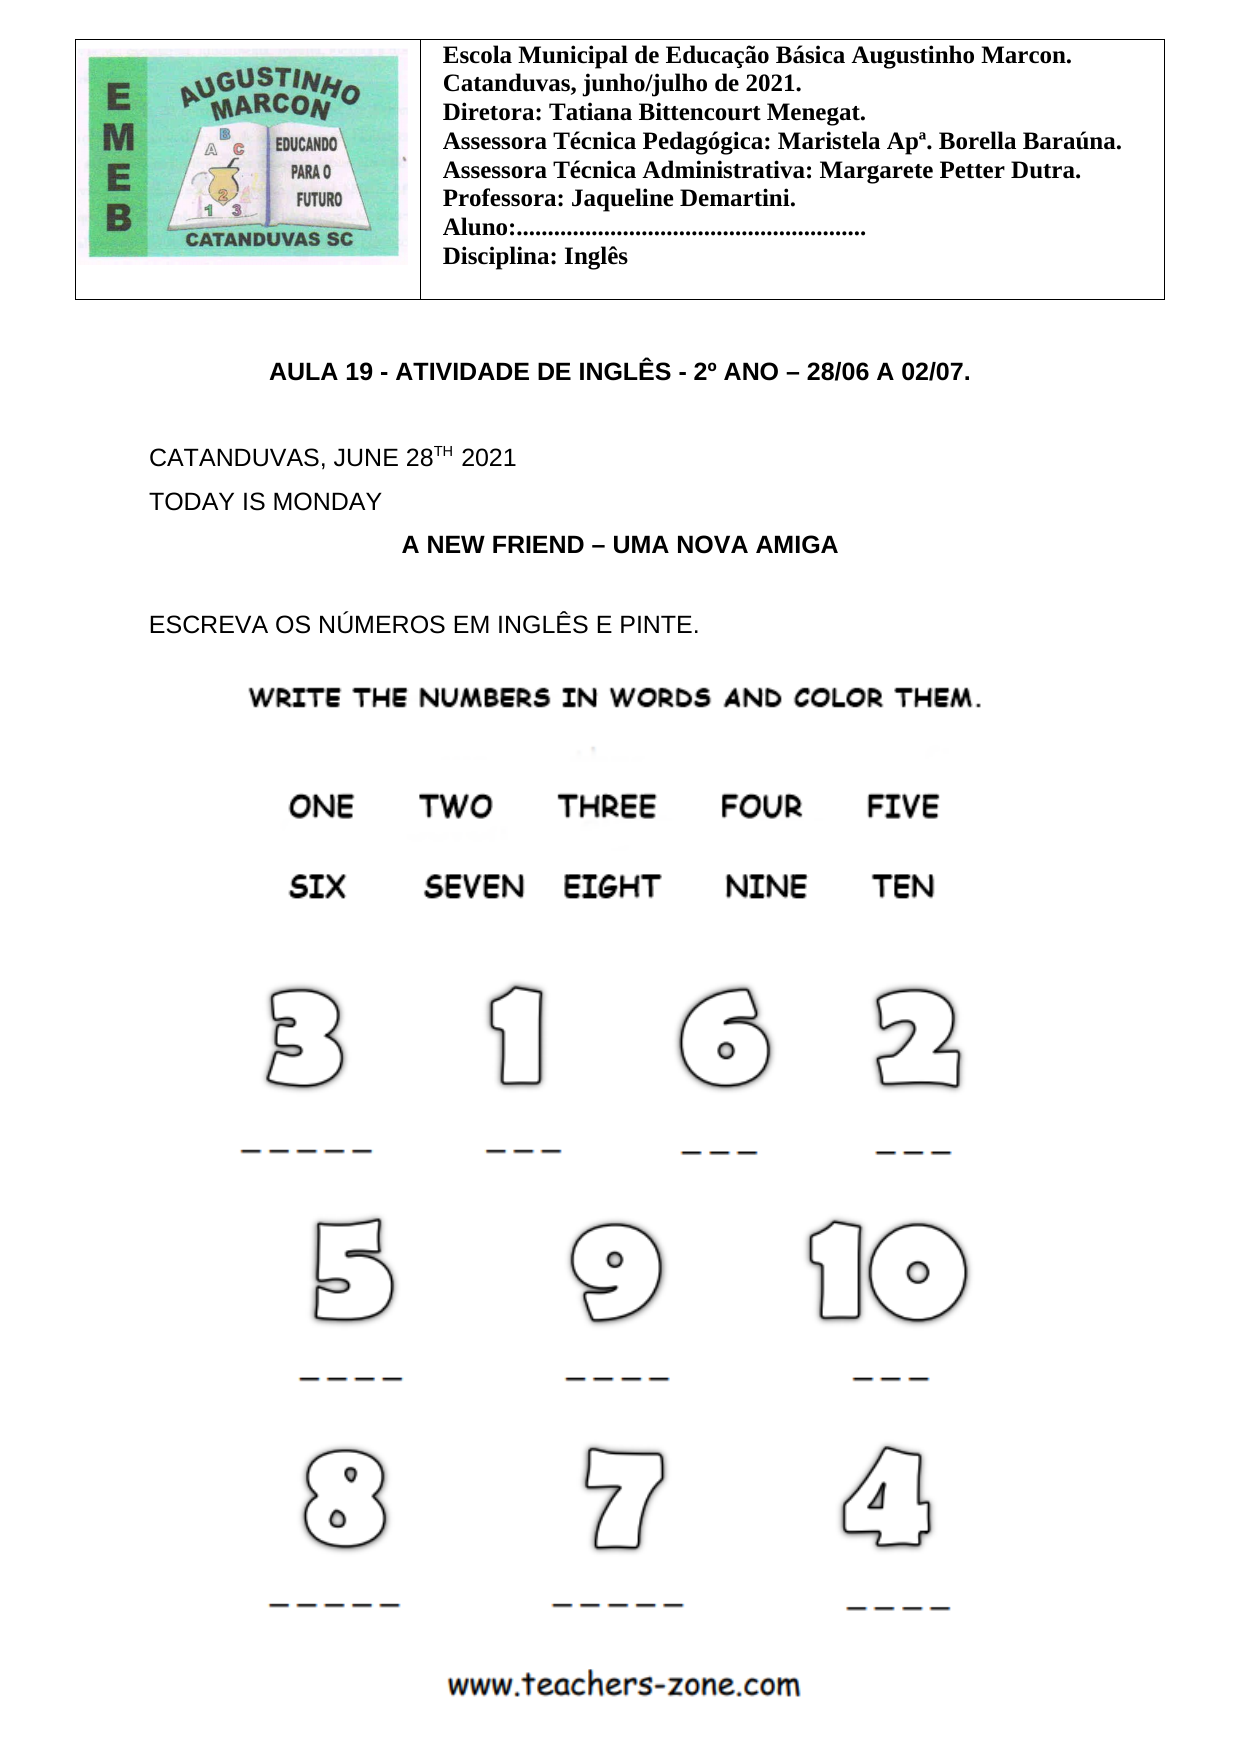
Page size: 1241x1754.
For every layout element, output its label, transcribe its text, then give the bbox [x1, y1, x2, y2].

text ESCREVA OS NÚMEROS EM INGLÊS E PINTE. [75, 610, 1165, 639]
table_header [76, 40, 420, 298]
picture [238, 658, 1003, 1719]
text A NEW FRIEND – UMA NOVA AMIGA [75, 529, 1165, 558]
table_header Escola Municipal de Educação Básica Augustinho Marcon. Catanduvas, junho/julho de 2021. Diretora: Tatiana Bittencourt Menegat. Assessora Técnica Pedagógica: Maristela Apª. Borella Baraúna. Assessora Técnica Administrativa: Margarete Petter Dutra. Professora: Jaqueline Demartini. Aluno:........................................................ Disciplina: Inglês [421, 40, 1164, 298]
text TODAY IS MONDAY [75, 486, 1165, 515]
text CATANDUVAS, JUNE 28TH 2021 [75, 443, 1165, 472]
picture [78, 49, 407, 265]
text AULA 19 - ATIVIDADE DE INGLÊS - 2º ANO – 28/06 A 02/07. [75, 357, 1165, 386]
